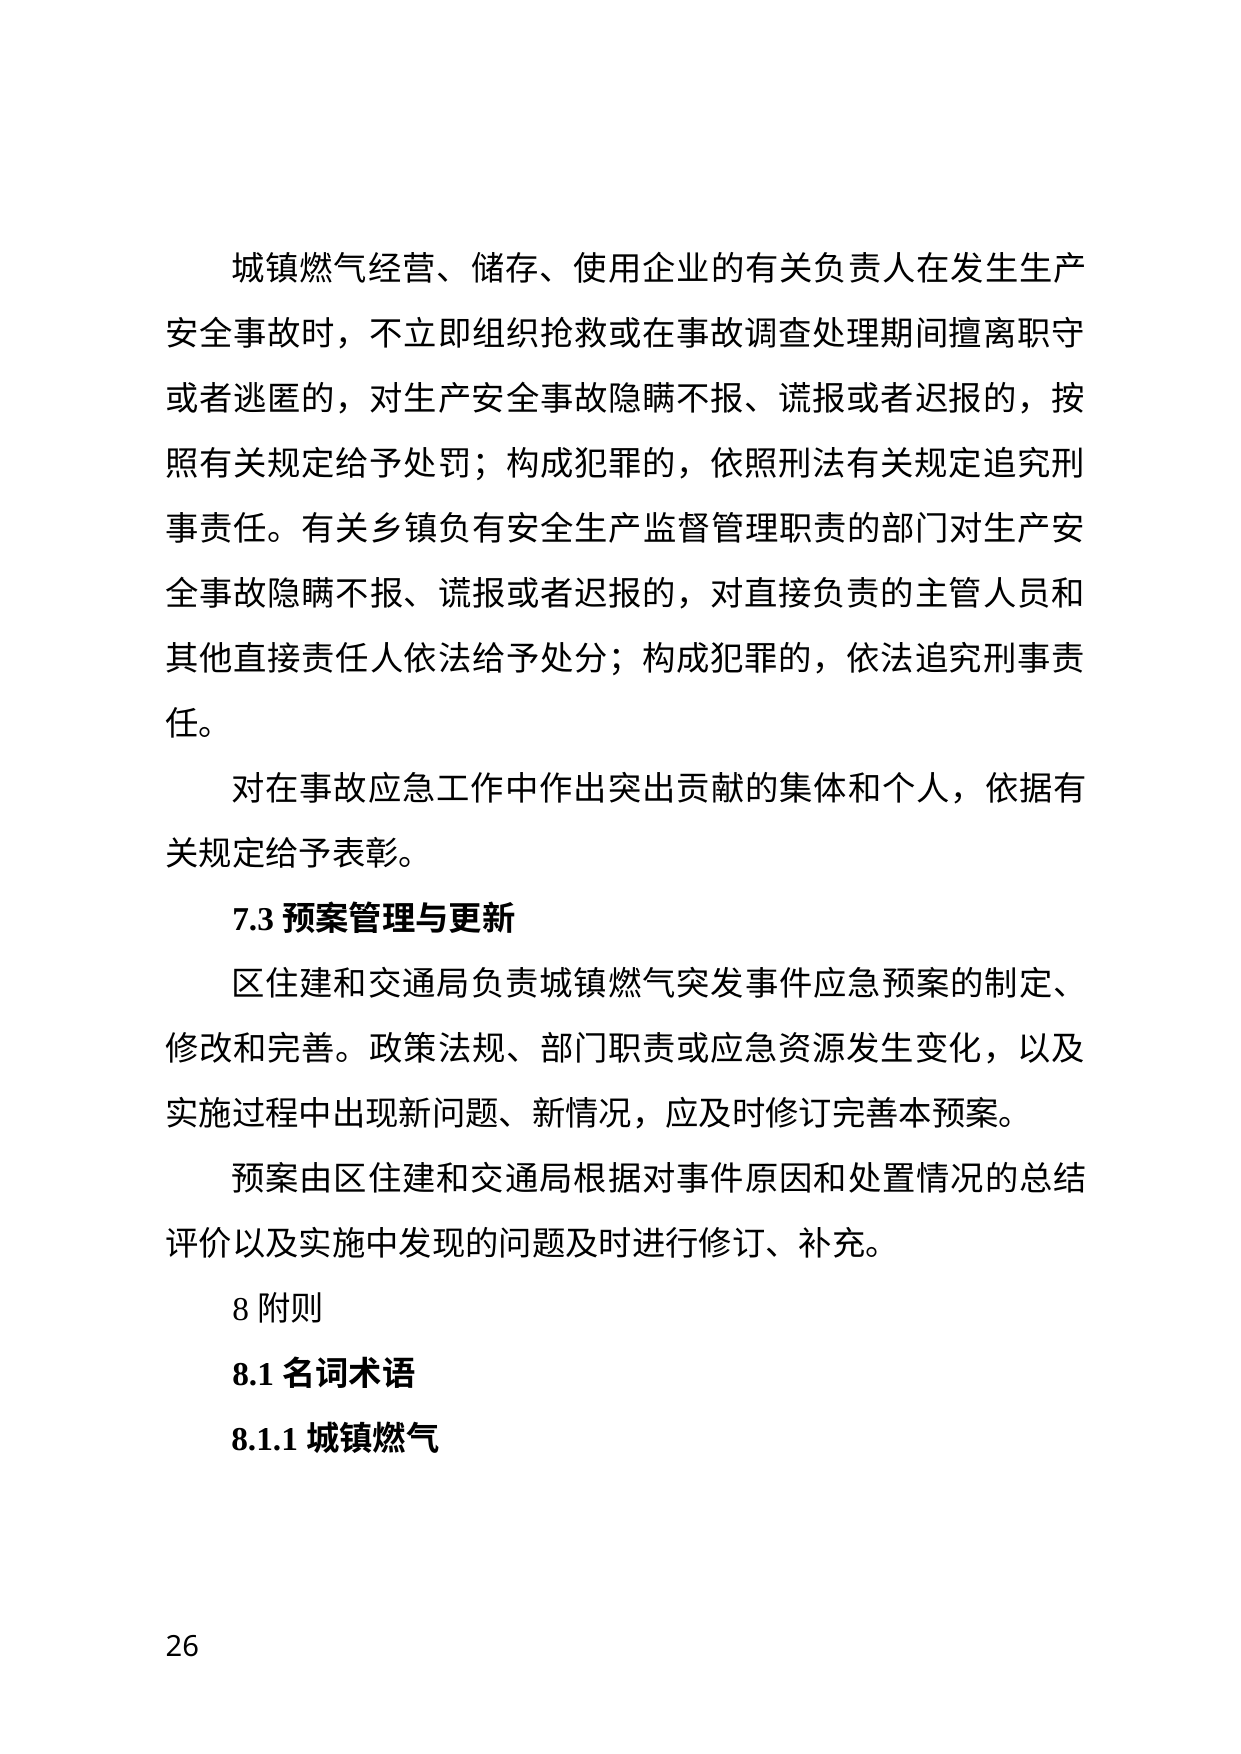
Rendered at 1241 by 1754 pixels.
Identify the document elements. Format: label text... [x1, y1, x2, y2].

text 8.1.1 城镇燃气 [165, 1403, 1087, 1468]
text 区住建和交通局负责城镇燃气突发事件应急预案的制定、修改和完善。政策法规、部门职责或应急资源发生变化，以及实施过程中出现新问题、新情况，应及时修订完善本预案。 [165, 948, 1087, 1143]
text 8.1 名词术语 [165, 1338, 1087, 1403]
text 预案由区住建和交通局根据对事件原因和处置情况的总结评价以及实施中发现的问题及时进行修订、补充。 [165, 1143, 1087, 1273]
text 8 附则 [165, 1273, 1087, 1338]
text 7.3 预案管理与更新 [165, 883, 1087, 948]
text 对在事故应急工作中作出突出贡献的集体和个人，依据有关规定给予表彰。 [165, 753, 1087, 883]
text 城镇燃气经营、储存、使用企业的有关负责人在发生生产安全事故时，不立即组织抢救或在事故调查处理期间擅离职守或者逃匿的，对生产安全事故隐瞒不报、谎报或者迟报的，按照有关规定给予处罚；构成犯罪的，依照刑法有关规定追究刑事责任。有关乡镇负有安全生产监督管理职责的部门对生产安全事故隐瞒不报、谎报或者迟报的，对直接负责的主管人员和其他直接责任人依法给予处分；构成犯罪的，依法追究刑事责任。 [165, 233, 1087, 753]
